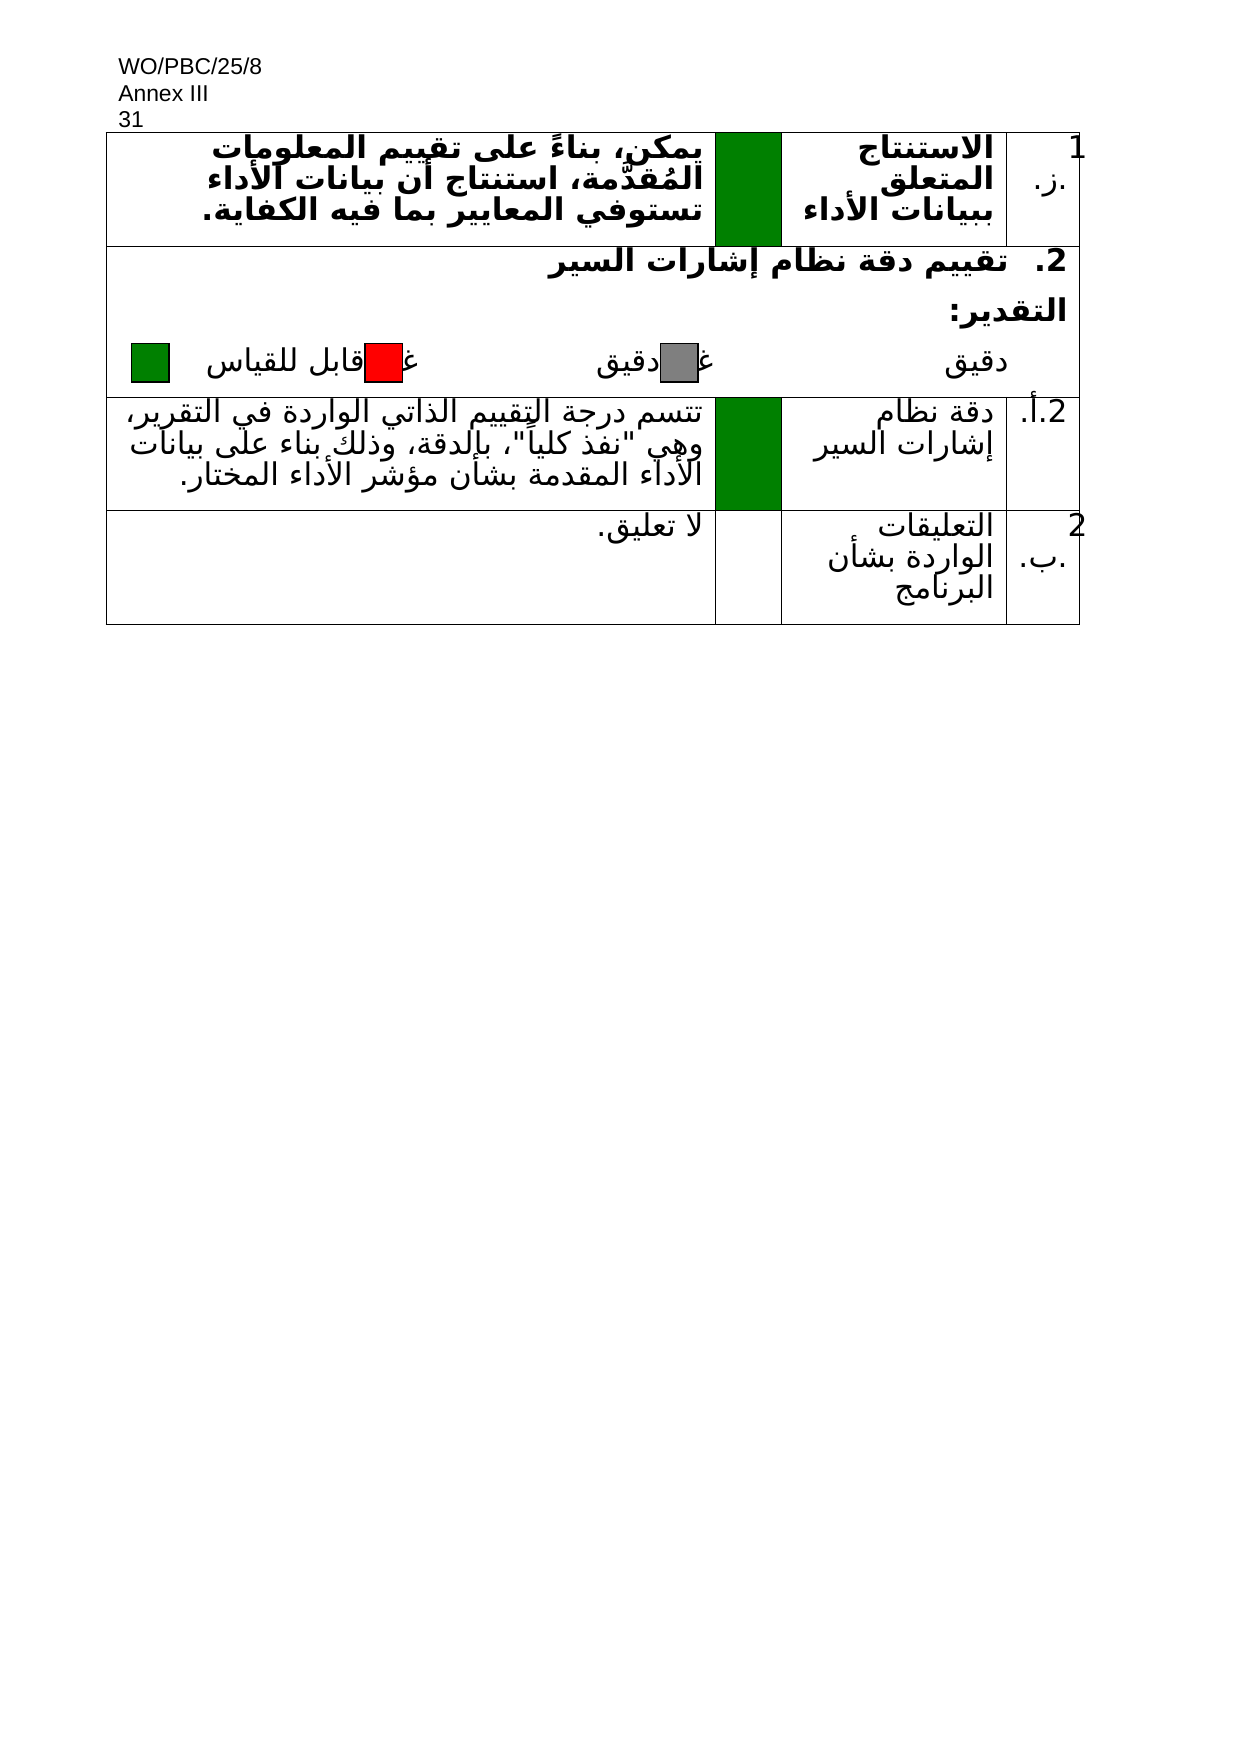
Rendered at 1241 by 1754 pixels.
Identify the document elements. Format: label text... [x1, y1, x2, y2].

table_cell 2.أ. [1007, 398, 1079, 510]
table_cell التعليقات الواردة بشأن البرنامج [782, 511, 1006, 624]
table_cell 1.ز. [1007, 133, 1079, 246]
table_cell [716, 133, 781, 246]
table_cell الاستنتاج المتعلق ببيانات الأداء [782, 133, 1006, 246]
table_cell [716, 511, 781, 624]
table_cell دقة نظام إشارات السير [782, 398, 1006, 510]
table_cell [716, 398, 781, 510]
table_cell تتسم درجة التقييم الذاتي الواردة في التقرير، وهي "نفذ كلياً"، بالدقة، وذلك بناء على بيانات الأداء المقدمة بشأن مؤشر الأداء المختار. [107, 398, 715, 510]
table_cell لا تعليق. [107, 511, 715, 624]
table_cell 2.ب. [1007, 511, 1079, 624]
table_cell 2. تقييم دقة نظام إشارات السير التقدير: دقيق غير دقيق غير قابل للقياس [107, 247, 1079, 397]
table_cell يمكن، بناءً على تقييم المعلومات المُقدَّمة، استنتاج أن بيانات الأداء تستوفي المعايير بما فيه الكفاية. [107, 133, 715, 246]
